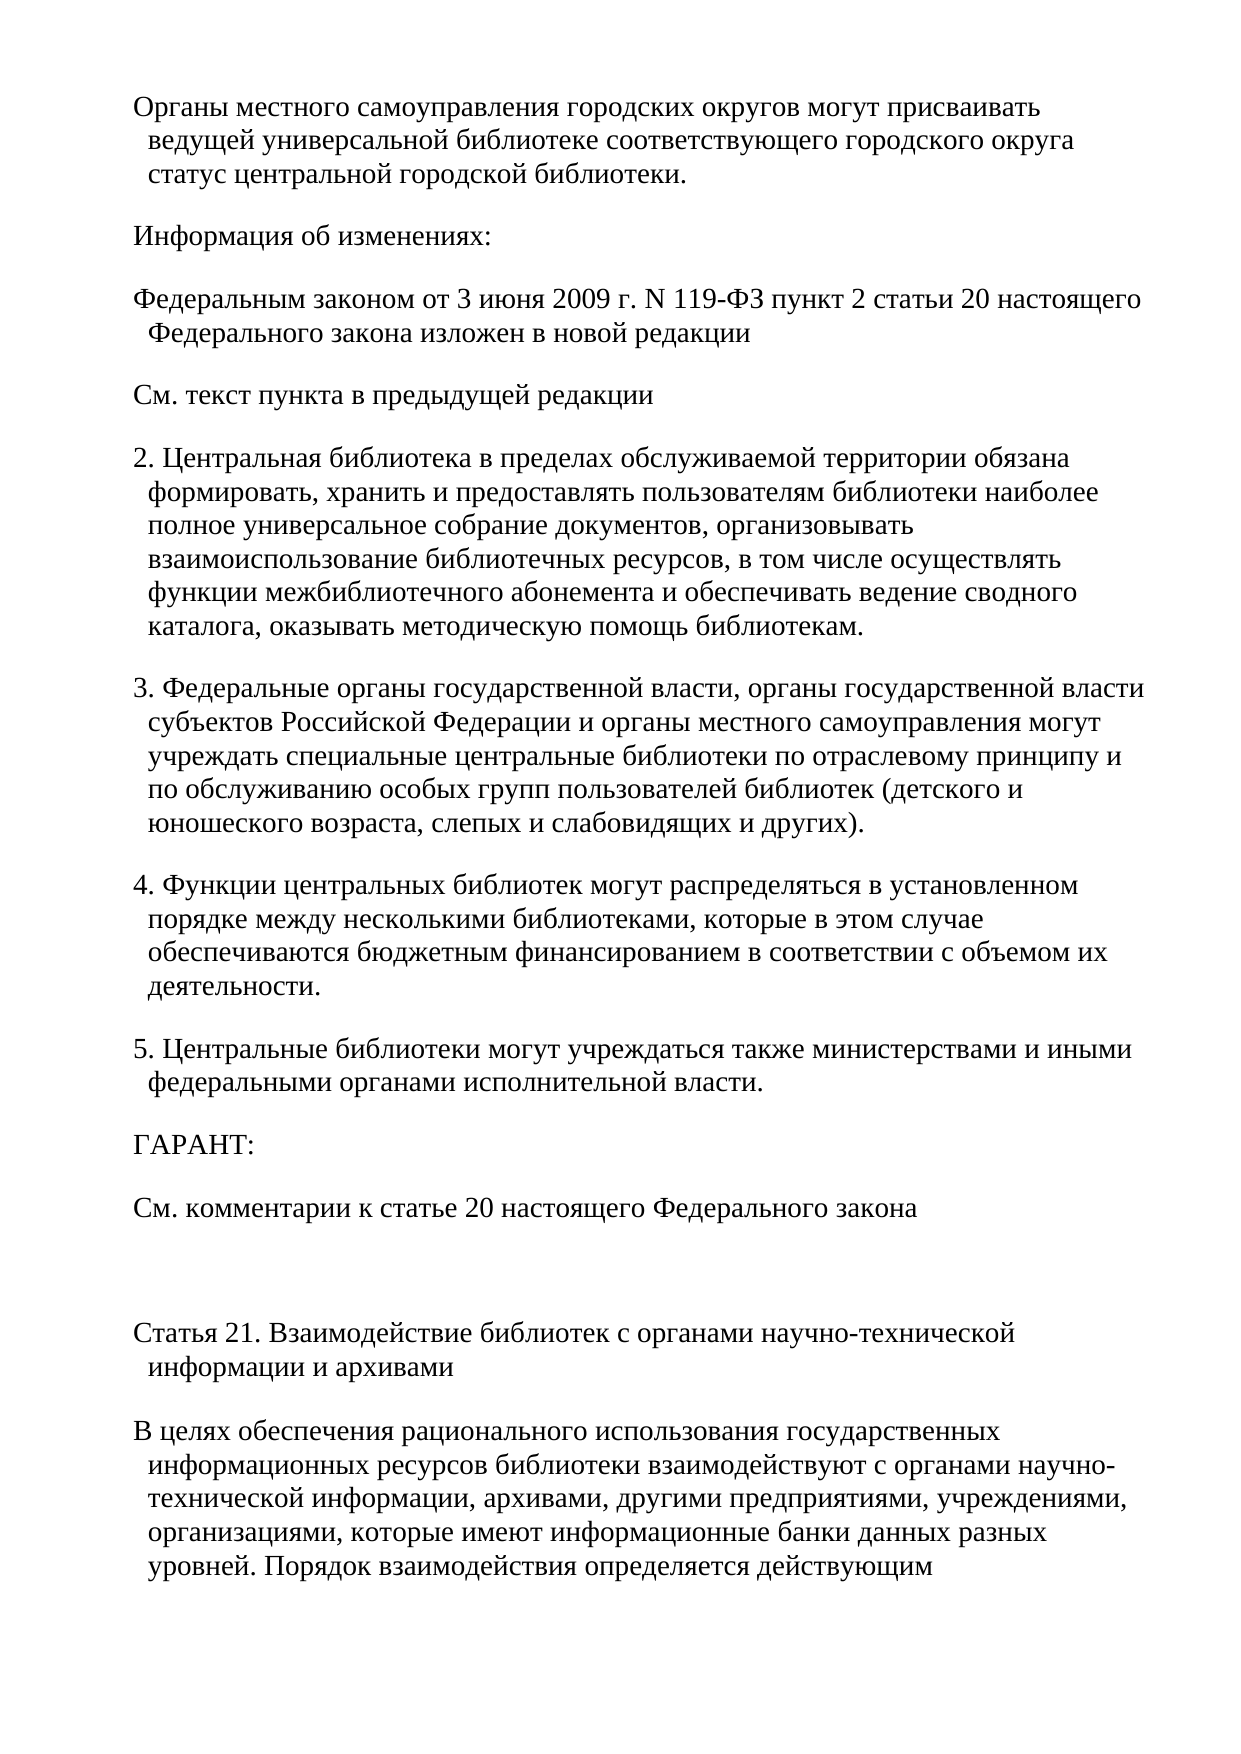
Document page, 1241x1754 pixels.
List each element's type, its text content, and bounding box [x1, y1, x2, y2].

text Информация об изменениях: [133, 218, 1152, 252]
text 5. Центральные библиотеки могут учреждаться также министерствами и иными федеральными органами исполнительной власти. [133, 1031, 1152, 1098]
text Федеральным законом от 3 июня 2009 г. N 119-ФЗ пункт 2 статьи 20 настоящего Федерального закона изложен в новой редакции [133, 281, 1152, 348]
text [133, 1413, 1152, 1581]
text 3. Федеральные органы государственной власти, органы государственной власти субъектов Российской Федерации и органы местного самоуправления могут учреждать специальные центральные библиотеки по отраслевому принципу и по обслуживанию особых групп пользователей библиотек (детского и юношеского возраста, слепых и слабовидящих и других). [133, 671, 1152, 838]
text См. комментарии к статье 20 настоящего Федерального закона [133, 1190, 1152, 1223]
text 2. Центральная библиотека в пределах обслуживаемой территории обязана формировать, хранить и предоставлять пользователям библиотеки наиболее полное универсальное собрание документов, организовывать взаимоиспользование библиотечных ресурсов, в том числе осуществлять функции межбиблиотечного абонемента и обеспечивать ведение сводного каталога, оказывать методическую помощь библиотекам. [133, 440, 1152, 641]
text См. текст пункта в предыдущей редакции [133, 377, 1152, 411]
text 4. Функции центральных библиотек могут распределяться в установленном порядке между несколькими библиотеками, которые в этом случае обеспечиваются бюджетным финансированием в соответствии с объемом их деятельности. [133, 867, 1152, 1002]
text Органы местного самоуправления городских округов могут присваивать ведущей универсальной библиотеке соответствующего городского округа статус центральной городской библиотеки. [133, 89, 1152, 189]
text Статья 21. Взаимодействие библиотек с органами научно-технической информации и архивами [133, 1315, 1152, 1382]
text ГАРАНТ: [133, 1127, 1152, 1161]
